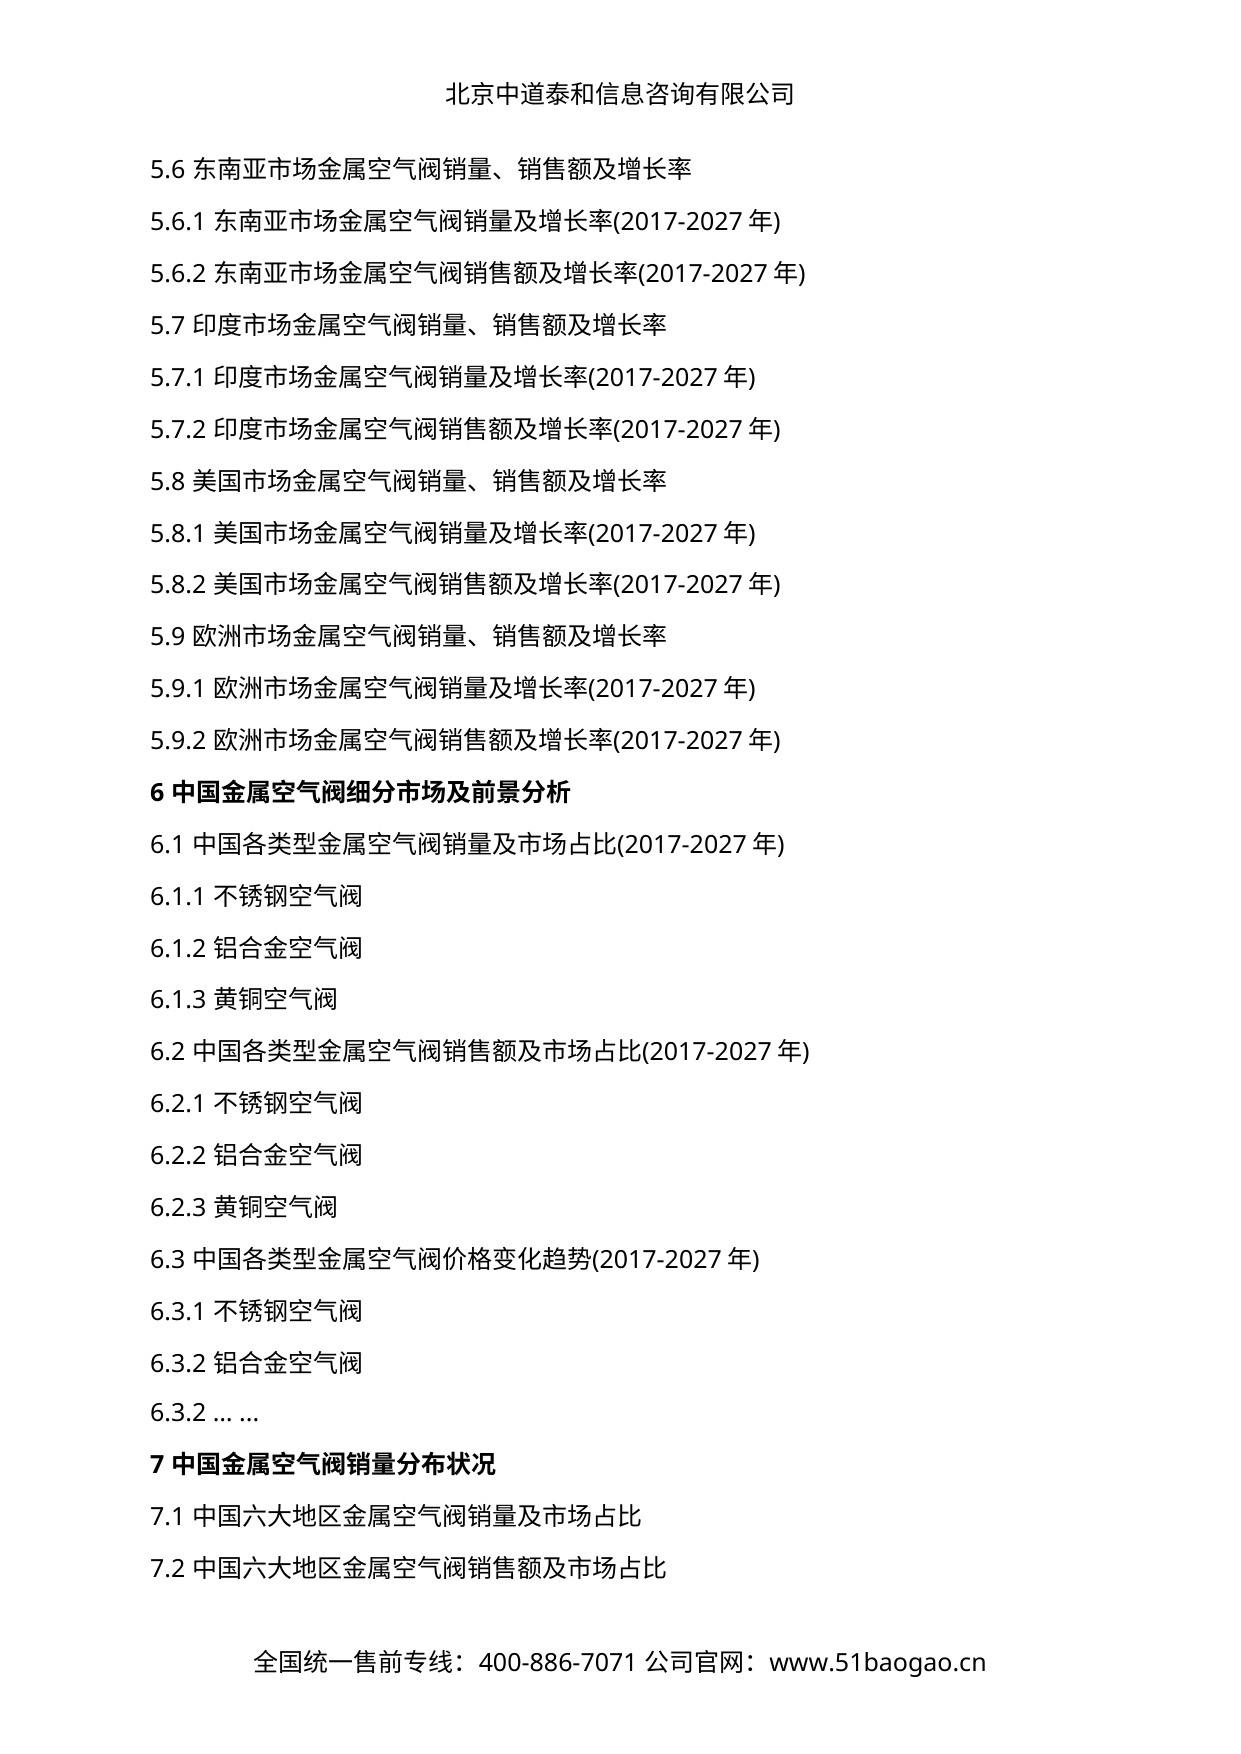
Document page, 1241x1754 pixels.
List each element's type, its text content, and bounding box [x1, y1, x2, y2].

text 6.1.2 铝合金空气阀 [150, 928, 1090, 964]
text 6.3 中国各类型金属空气阀价格变化趋势(2017-2027年) [150, 1239, 1090, 1276]
text 6.2.3 黄铜空气阀 [150, 1187, 1090, 1224]
text 6.2 中国各类型金属空气阀销售额及市场占比(2017-2027年) [150, 1032, 1090, 1068]
text 5.6 东南亚市场金属空气阀销量、销售额及增长率 [150, 150, 1090, 186]
text 6.3.1 不锈钢空气阀 [150, 1291, 1090, 1327]
text 6.1.1 不锈钢空气阀 [150, 876, 1090, 912]
text 6.1.3 黄铜空气阀 [150, 980, 1090, 1016]
text 5.9.1 欧洲市场金属空气阀销量及增长率(2017-2027年) [150, 669, 1090, 705]
text 5.8.1 美国市场金属空气阀销量及增长率(2017-2027年) [150, 513, 1090, 549]
text 5.7.2 印度市场金属空气阀销售额及增长率(2017-2027年) [150, 409, 1090, 446]
text 5.7 印度市场金属空气阀销量、销售额及增长率 [150, 306, 1090, 342]
text 6.3.2 铝合金空气阀 [150, 1343, 1090, 1379]
text 6.2.2 铝合金空气阀 [150, 1136, 1090, 1172]
text 6.1 中国各类型金属空气阀销量及市场占比(2017-2027年) [150, 824, 1090, 861]
text 5.6.1 东南亚市场金属空气阀销量及增长率(2017-2027年) [150, 202, 1090, 238]
text 5.9.2 欧洲市场金属空气阀销售额及增长率(2017-2027年) [150, 721, 1090, 757]
text 7.1 中国六大地区金属空气阀销量及市场占比 [150, 1497, 1090, 1533]
text 5.8 美国市场金属空气阀销量、销售额及增长率 [150, 461, 1090, 497]
text 5.6.2 东南亚市场金属空气阀销售额及增长率(2017-2027年) [150, 254, 1090, 290]
text 5.9 欧洲市场金属空气阀销量、销售额及增长率 [150, 617, 1090, 653]
text 6.2.1 不锈钢空气阀 [150, 1084, 1090, 1120]
text 6 中国金属空气阀细分市场及前景分析 [150, 772, 1090, 809]
text 5.8.2 美国市场金属空气阀销售额及增长率(2017-2027年) [150, 565, 1090, 601]
text 6.3.2 … ... [150, 1395, 1090, 1429]
text 7 中国金属空气阀销量分布状况 [150, 1445, 1090, 1481]
text 7.2 中国六大地区金属空气阀销售额及市场占比 [150, 1548, 1090, 1585]
text 5.7.1 印度市场金属空气阀销量及增长率(2017-2027年) [150, 357, 1090, 394]
